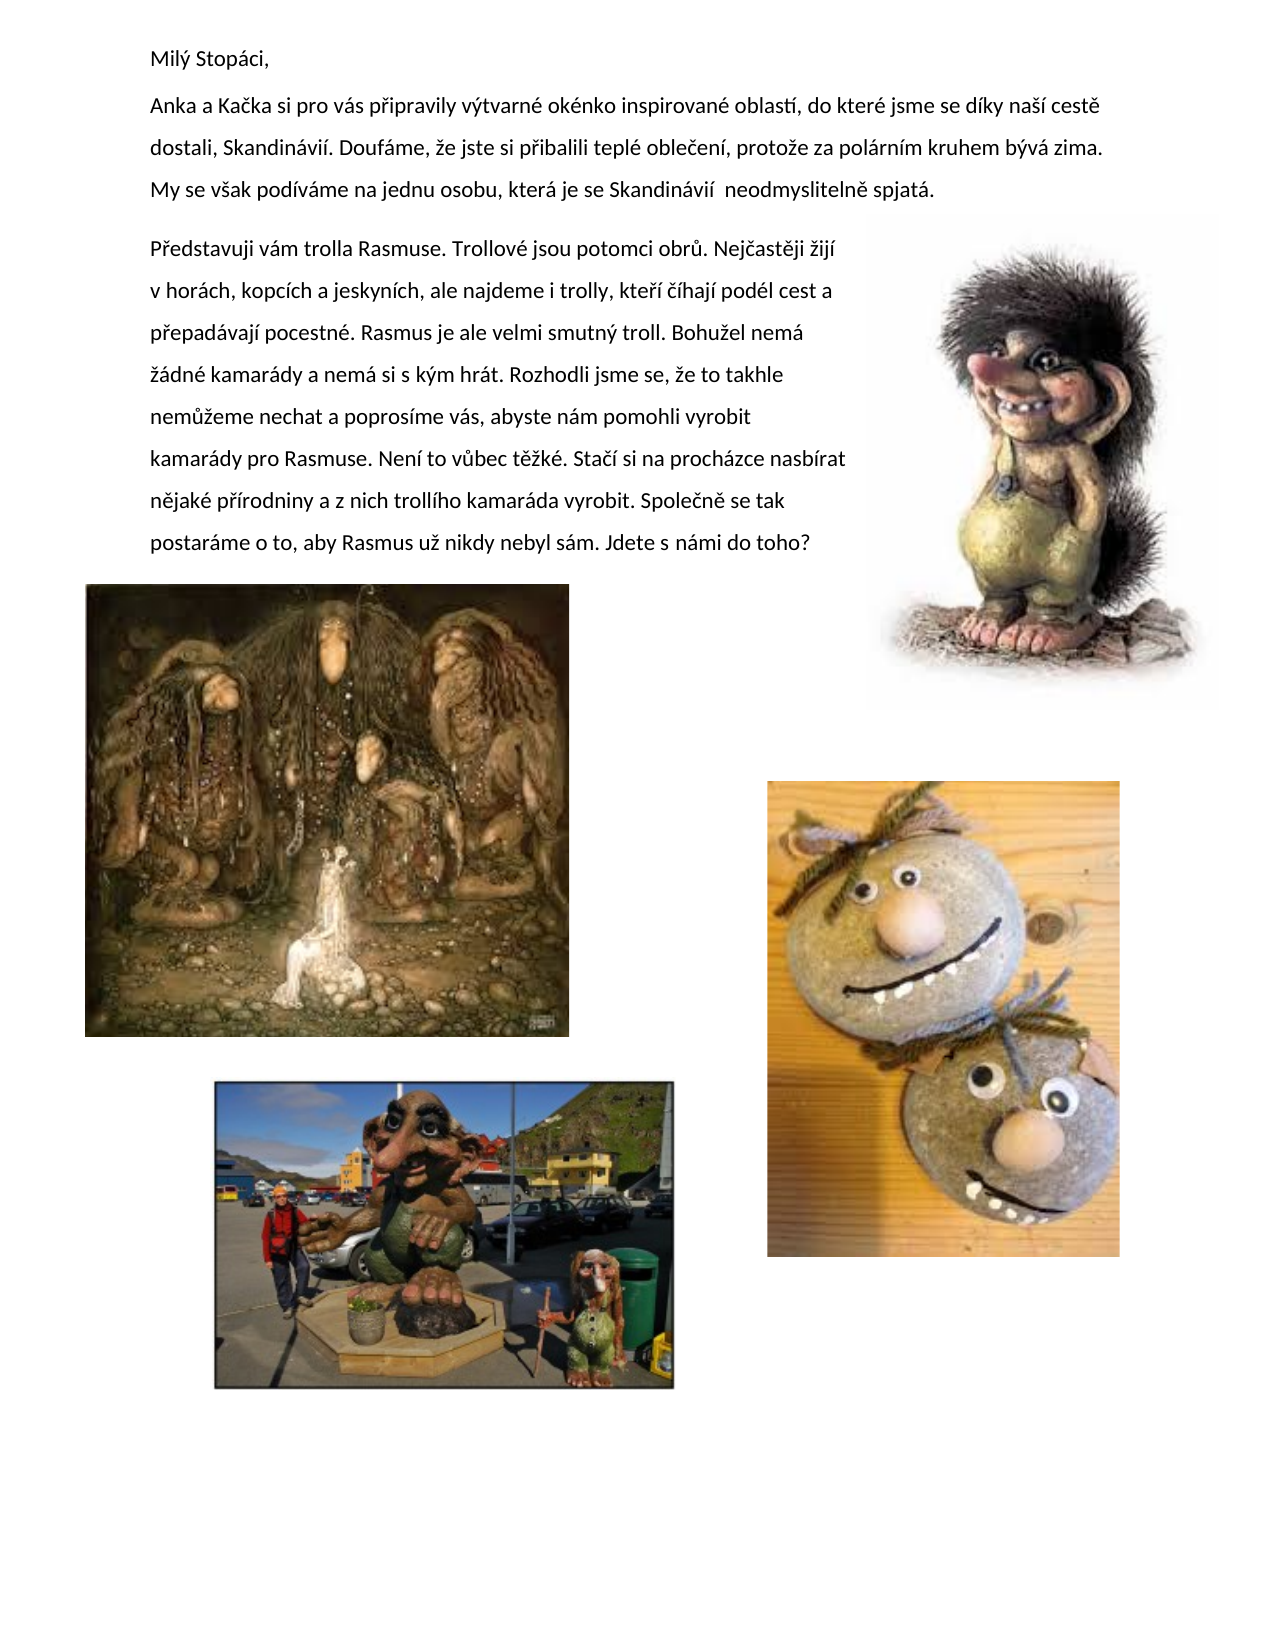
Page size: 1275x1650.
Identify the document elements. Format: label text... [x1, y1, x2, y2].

picture [85, 584, 570, 1037]
text Milý Stopáci, [150, 44, 1125, 72]
picture [866, 214, 1220, 710]
text Představuji vám trolla Rasmuse. Trollové jsou potomci obrů. Nejčastěji žijí v horách, kopcích a jeskyních, ale najdeme i trolly, kteří číhají podél cest a přepadávají pocestné. Rasmus je ale velmi smutný troll. Bohužel nemá žádné kamarády a nemá si s kým hrát. Rozhodli jsme se, že to takhle nemůžeme nechat a poprosíme vás, abyste nám pomohli vyrobit kamarády pro Rasmuse. Není to vůbec těžké. Stačí si na procházce nasbírat nějaké přírodniny a z nich trollího kamaráda vyrobit. Společně se tak postaráme o to, aby Rasmus už nikdy nebyl sám. Jdete s námi do toho? [150, 234, 866, 556]
picture [767, 781, 1120, 1257]
text Anka a Kačka si pro vás připravily výtvarné okénko inspirované oblastí, do které jsme se díky naší cestě dostali, Skandinávií. Doufáme, že jste si přibalili teplé oblečení, protože za polárním kruhem bývá zima. My se však podíváme na jednu osobu, která je se Skandinávií neodmyslitelně spjatá. [150, 91, 1125, 203]
picture [210, 1077, 676, 1390]
